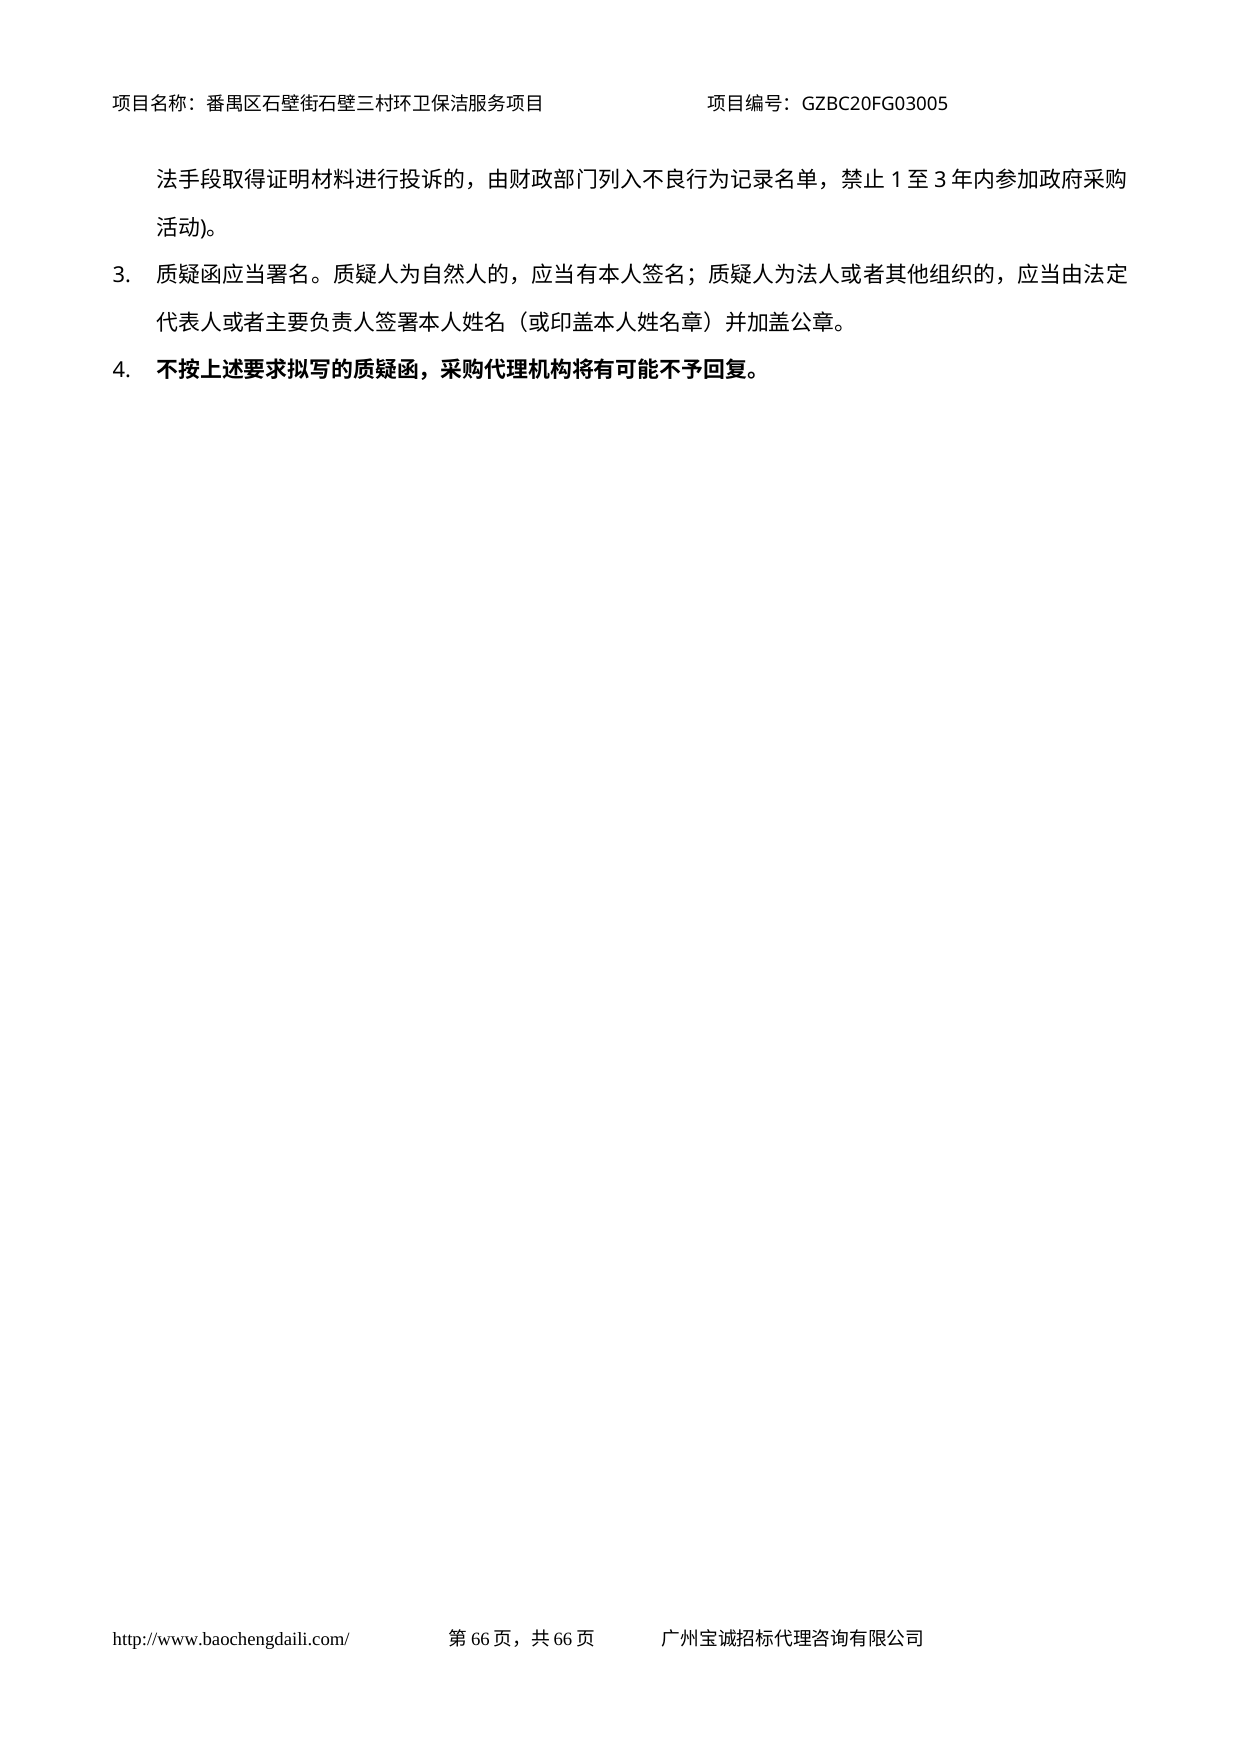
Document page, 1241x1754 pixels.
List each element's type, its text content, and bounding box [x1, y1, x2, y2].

list 不按上述要求拟写的质疑函，采购代理机构将有可能不予回复。 [112, 352, 1128, 384]
list 质疑函应当署名。质疑人为自然人的，应当有本人签名；质疑人为法人或者其他组织的，应当由法定代表人或者主要负责人签署本人姓名（或印盖本人姓名章）并加盖公章。 [112, 257, 1128, 336]
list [112, 162, 1128, 241]
